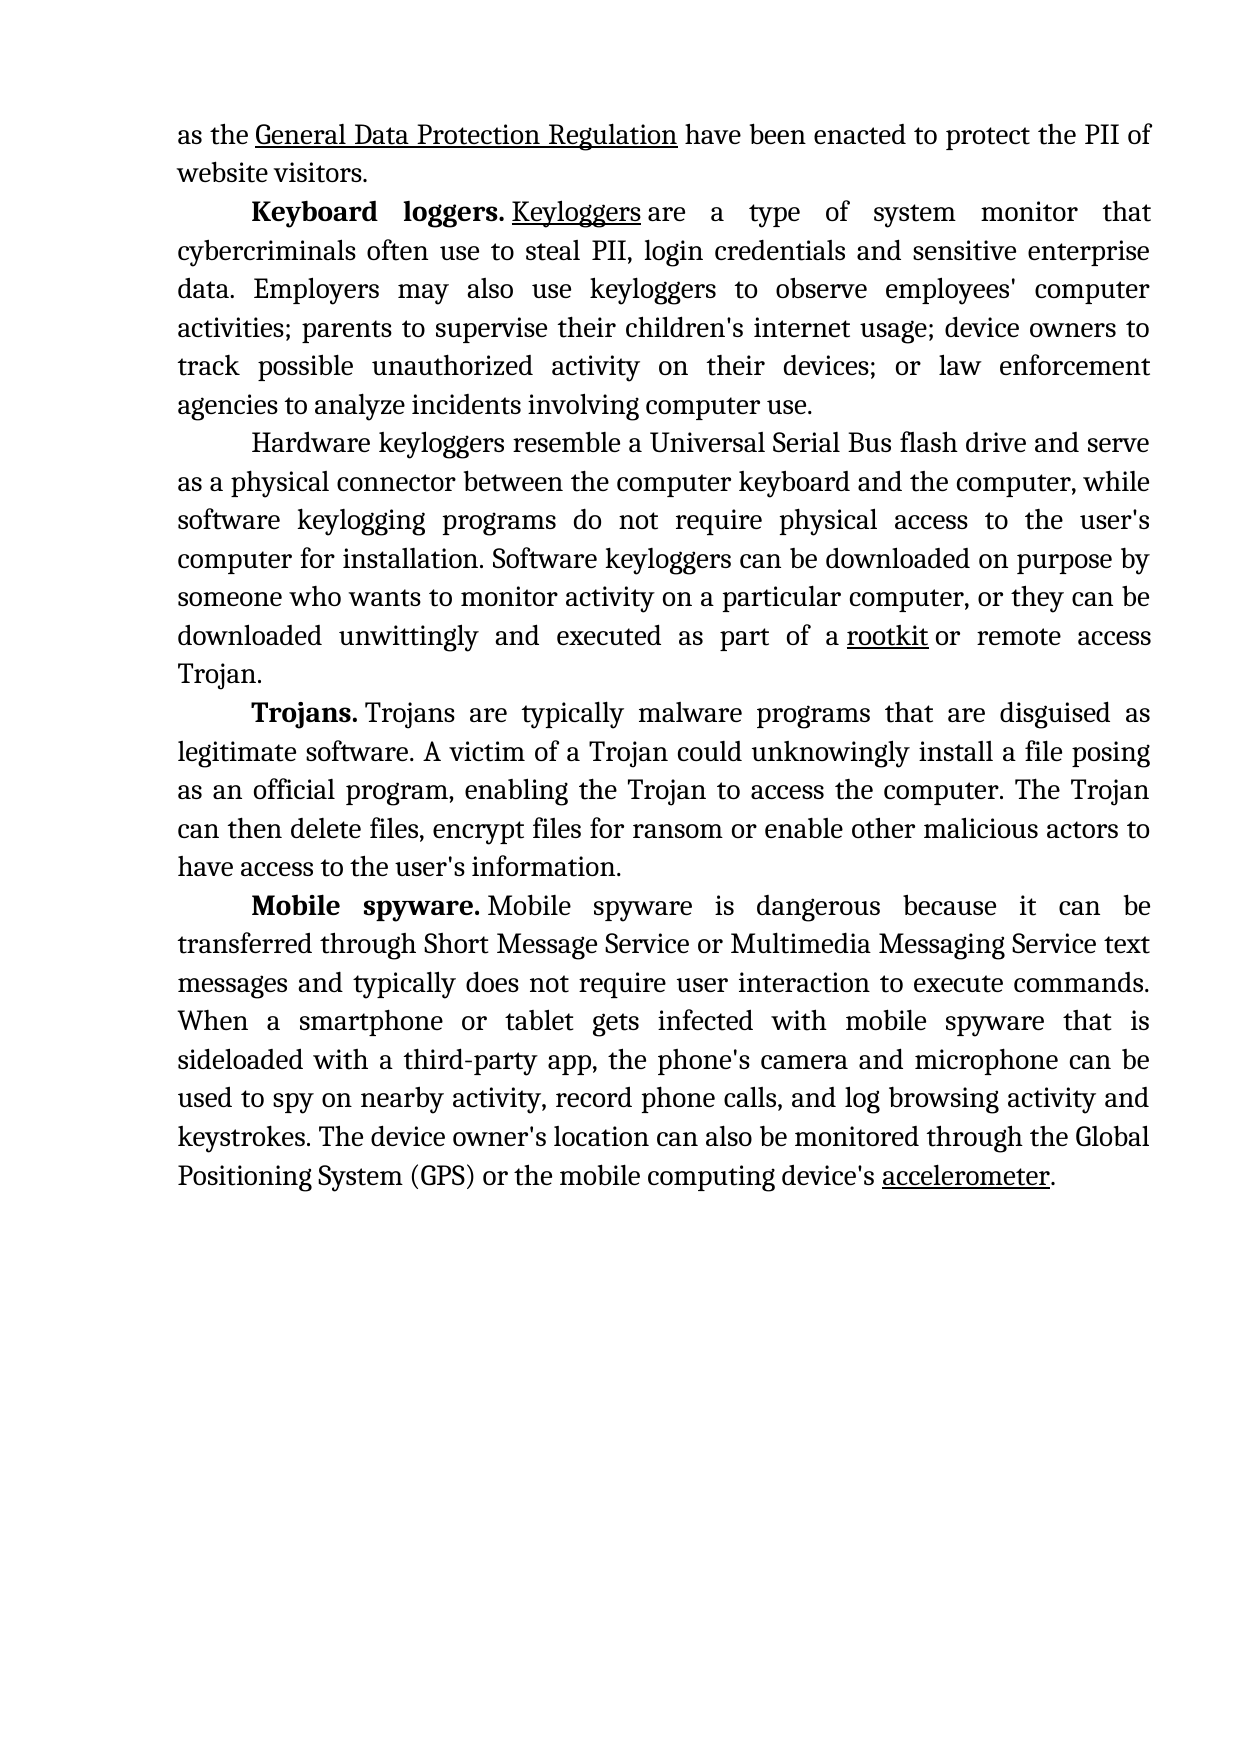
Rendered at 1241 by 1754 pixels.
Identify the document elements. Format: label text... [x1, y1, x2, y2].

text Trojans. Trojans are typically malware programs that are disguised as legitimate software. A victim of a Trojan could unknowingly install a file posing as an official program, enabling the Trojan to access the computer. The Trojan can then delete files, encrypt files for ransom or enable other malicious actors to have access to the user's information. [177, 696, 1152, 884]
text Mobile spyware. Mobile spyware is dangerous because it can be transferred through Short Message Service or Multimedia Messaging Service text messages and typically does not require user interaction to execute commands. When a smartphone or tablet gets infected with mobile spyware that is sideloaded with a third-party app, the phone's camera and microphone can be used to spy on nearby activity, record phone calls, and log browsing activity and keystrokes. The device owner's location can also be monitored through the Global Positioning System (GPS) or the mobile computing device's accelerometer. [177, 889, 1152, 1192]
text Hardware keyloggers resemble a Universal Serial Bus flash drive and serve as a physical connector between the computer keyboard and the computer, while software keylogging programs do not require physical access to the user's computer for installation. Software keyloggers can be downloaded on purpose by someone who wants to monitor activity on a particular computer, or they can be downloaded unwittingly and executed as part of a rootkit or remote access Trojan. [177, 426, 1152, 691]
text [177, 118, 1152, 190]
text Keyboard loggers. Keyloggers are a type of system monitor that cybercriminals often use to steal PII, login credentials and sensitive enterprise data. Employers may also use keyloggers to observe employees' computer activities; parents to supervise their children's internet usage; device owners to track possible unauthorized activity on their devices; or law enforcement agencies to analyze incidents involving computer use. [177, 195, 1152, 421]
